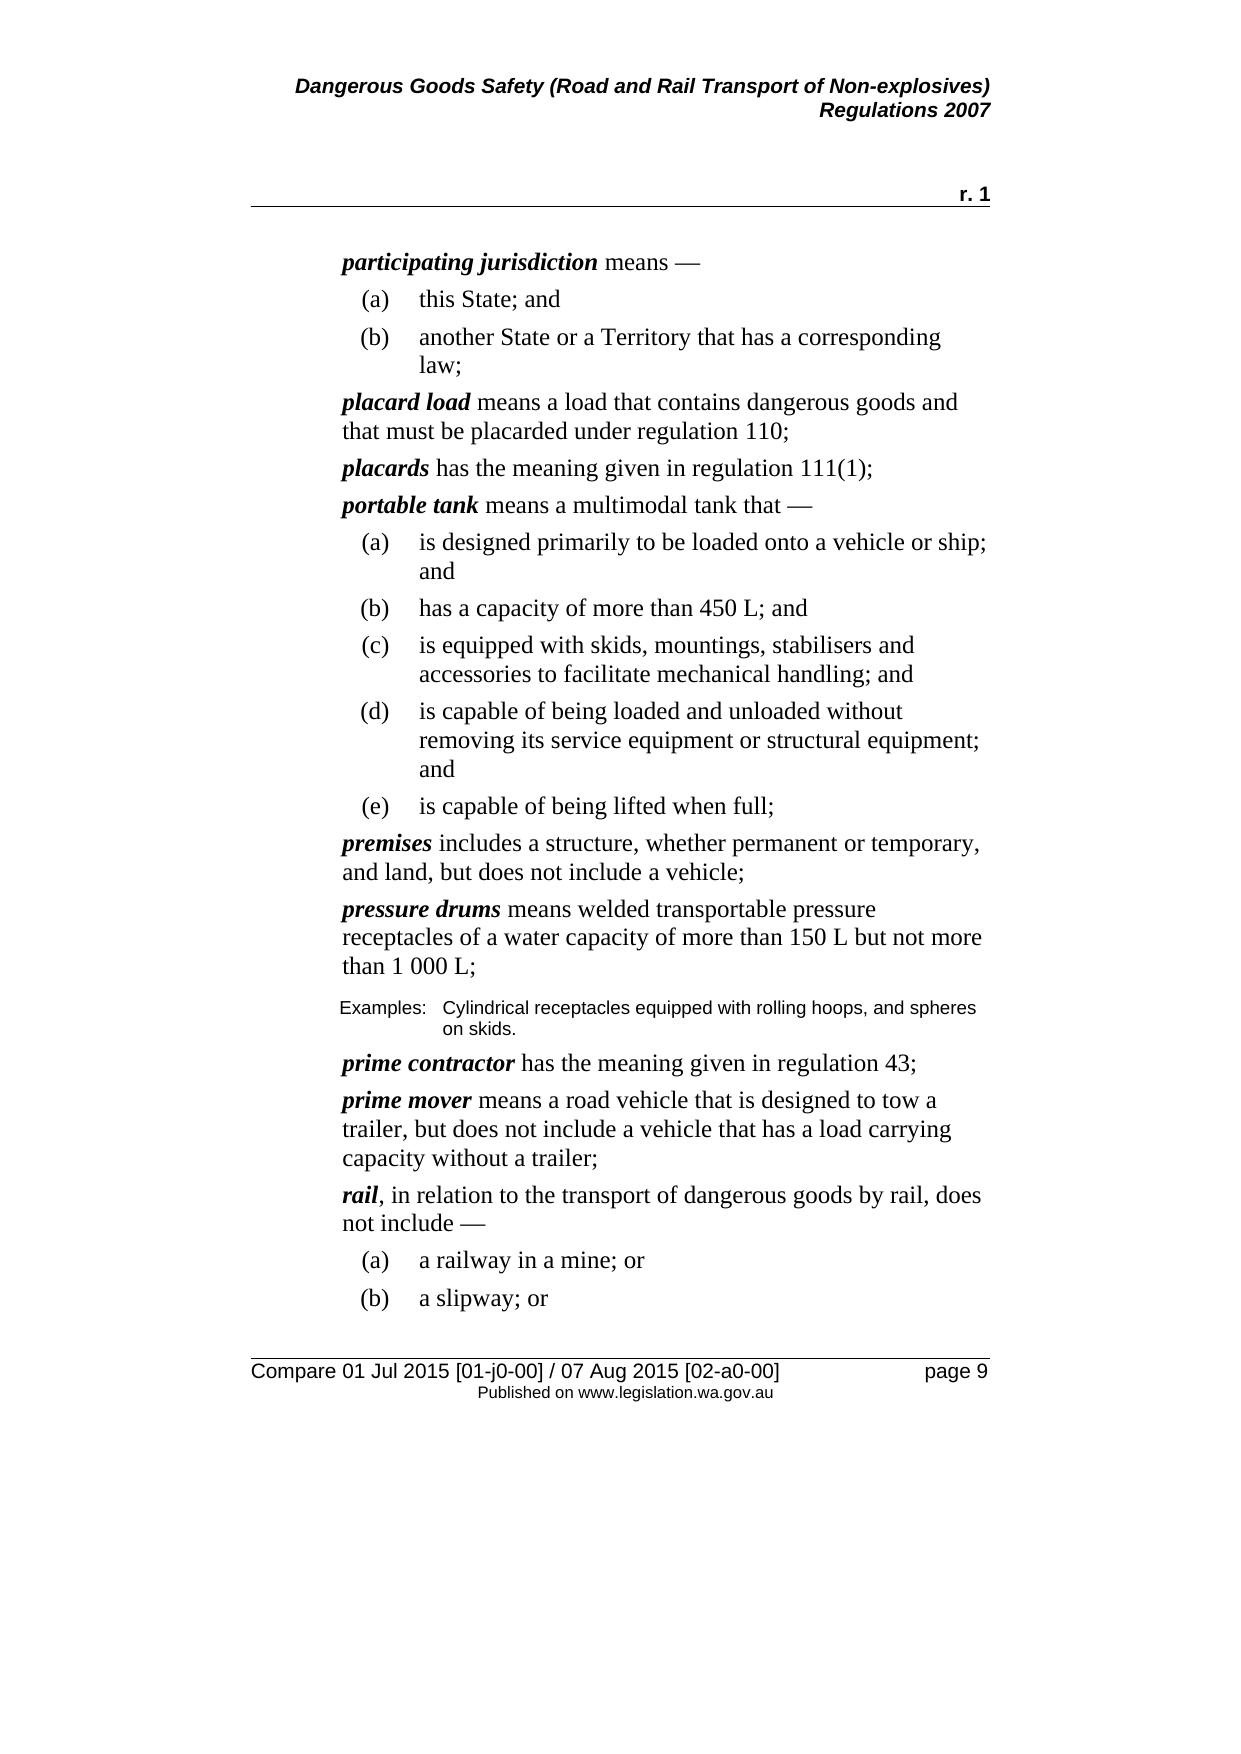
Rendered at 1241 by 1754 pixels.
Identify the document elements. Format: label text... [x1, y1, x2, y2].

text (b) another State or a Territory that has a corresponding law; [251, 322, 990, 379]
text (b) has a capacity of more than 450 L; and [251, 593, 990, 622]
text pressure drums means welded transportable pressure receptacles of a water capacity of more than 150 L but not more than 1 000 L; [251, 894, 990, 980]
text (b) a slipway; or [251, 1283, 990, 1311]
text (a) this State; and [251, 284, 990, 313]
text (d) is capable of being loaded and unloaded without removing its service equipment or structural equipment; and [251, 696, 990, 782]
text placards has the meaning given in regulation 111(1); [251, 453, 990, 482]
text premises includes a structure, whether permanent or temporary, and land, but does not include a vehicle; [251, 828, 990, 885]
text (c) is equipped with skids, mountings, stabilisers and accessories to facilitate mechanical handling; and [251, 630, 990, 688]
text (e) is capable of being lifted when full; [251, 791, 990, 819]
text portable tank means a multimodal tank that — [251, 490, 990, 519]
text rail, in relation to the transport of dangerous goods by rail, does not include — [251, 1180, 990, 1237]
text (a) is designed primarily to be loaded onto a vehicle or ship; and [251, 527, 990, 585]
text Examples: Cylindrical receptacles equipped with rolling hoops, and spheres on skids. [251, 997, 990, 1040]
text prime contractor has the meaning given in regulation 43; [251, 1048, 990, 1077]
text prime mover means a road vehicle that is designed to tow a trailer, but does not include a vehicle that has a load carrying capacity without a trailer; [251, 1085, 990, 1171]
text placard load means a load that contains dangerous goods and that must be placarded under regulation 110; [251, 387, 990, 445]
text (a) a railway in a mine; or [251, 1246, 990, 1274]
text participating jurisdiction means — [251, 247, 990, 276]
